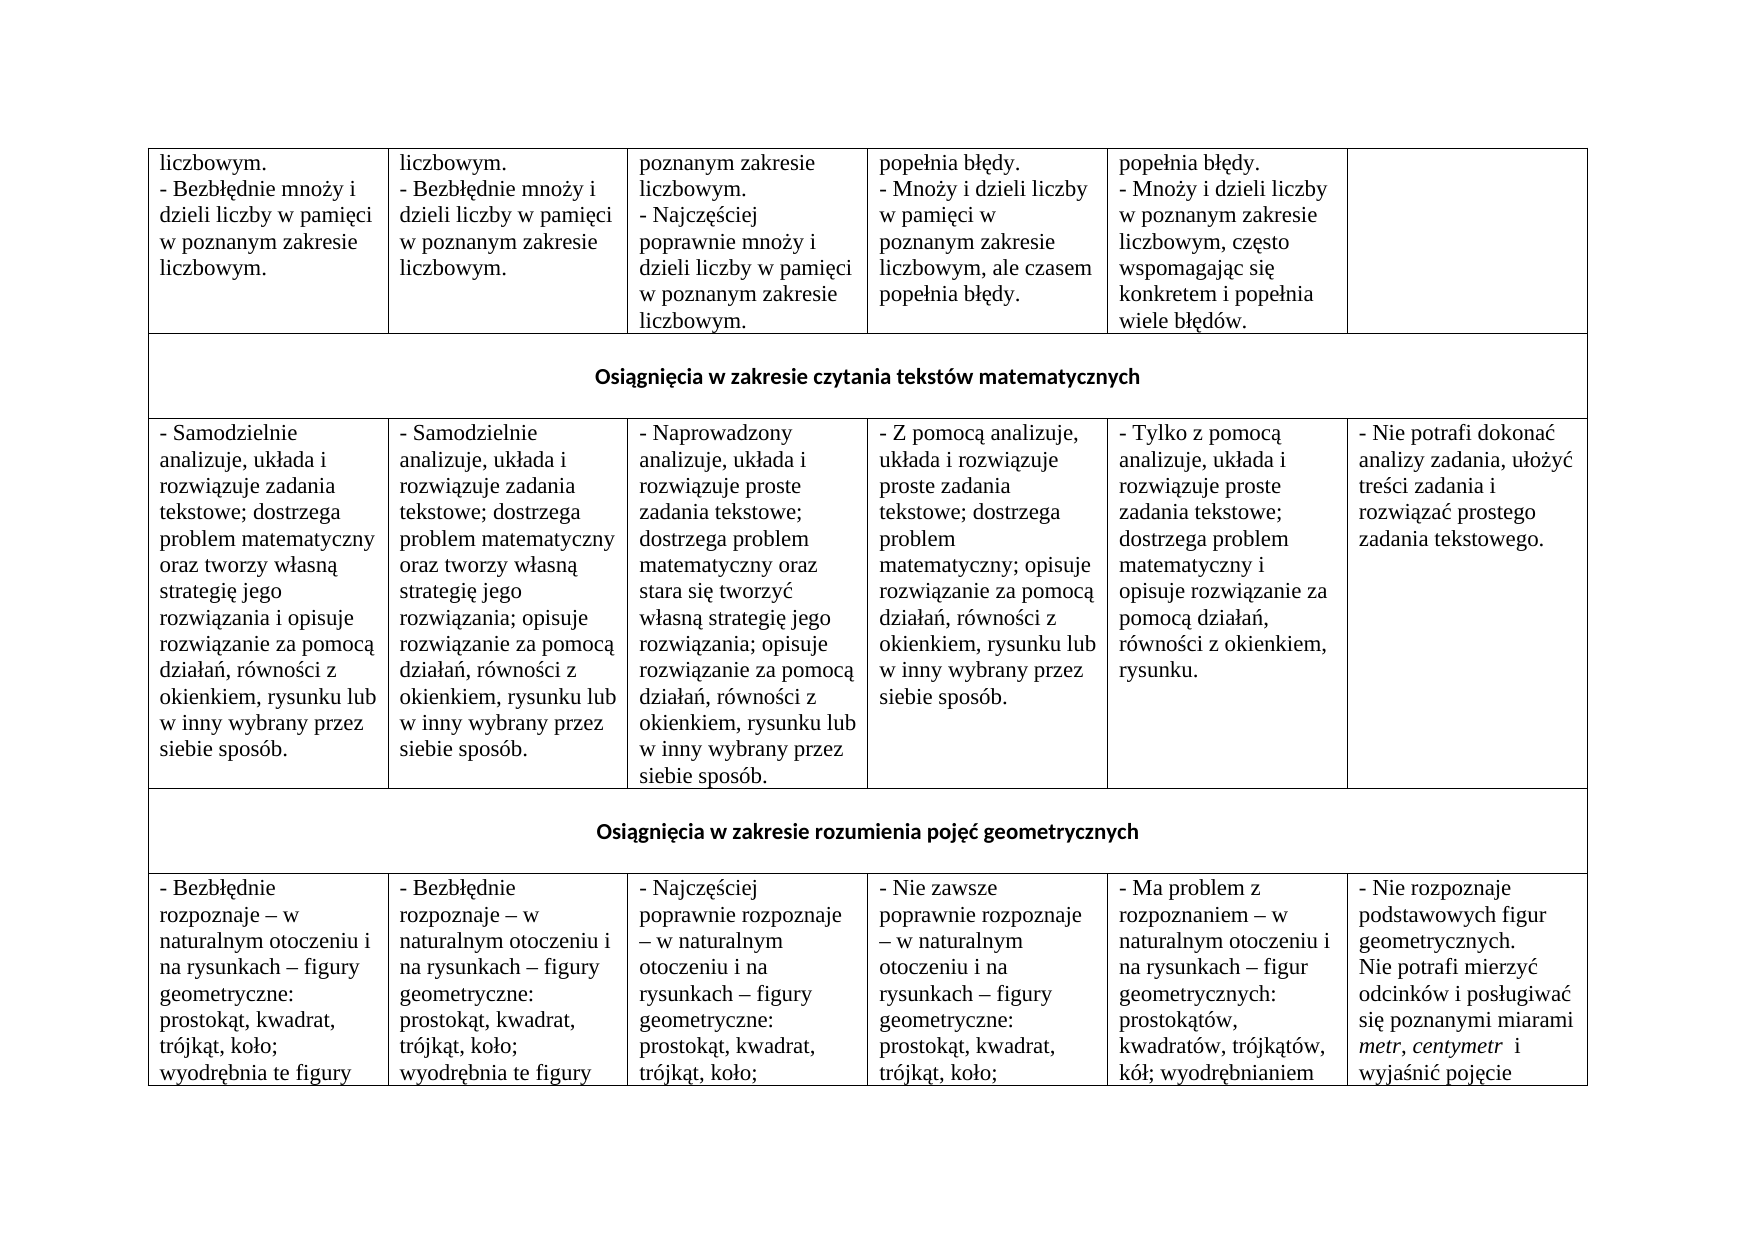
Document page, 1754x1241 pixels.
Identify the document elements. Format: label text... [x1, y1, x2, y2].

table_cell Osiągnięcia w zakresie rozumienia pojęć geometrycznych [149, 789, 1587, 873]
table_cell - Samodzielnie analizuje, układa i rozwiązuje zadania tekstowe; dostrzega problem matematyczny oraz tworzy własną strategię jego rozwiązania; opisuje rozwiązanie za pomocą działań, równości z okienkiem, rysunku lub w inny wybrany przez siebie sposób. [389, 419, 627, 788]
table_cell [628, 874, 867, 1085]
table_cell - Samodzielnie analizuje, układa i rozwiązuje zadania tekstowe; dostrzega problem matematyczny oraz tworzy własną strategię jego rozwiązania i opisuje rozwiązanie za pomocą działań, równości z okienkiem, rysunku lub w inny wybrany przez siebie sposób. [149, 419, 388, 788]
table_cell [1348, 149, 1587, 333]
table_cell - Z pomocą analizuje, układa i rozwiązuje proste zadania tekstowe; dostrzega problem matematyczny; opisuje rozwiązanie za pomocą działań, równości z okienkiem, rysunku lub w inny wybrany przez siebie sposób. [868, 419, 1107, 788]
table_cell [1348, 874, 1587, 1085]
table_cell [1108, 149, 1347, 333]
table_cell - Nie potrafi dokonać analizy zadania, ułożyć treści zadania i rozwiązać prostego zadania tekstowego. [1348, 419, 1587, 788]
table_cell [1108, 874, 1347, 1085]
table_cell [149, 149, 388, 333]
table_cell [628, 149, 867, 333]
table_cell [149, 874, 388, 1085]
table_cell Osiągnięcia w zakresie czytania tekstów matematycznych [149, 334, 1587, 418]
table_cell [868, 149, 1107, 333]
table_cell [868, 874, 1107, 1085]
table_cell - Tylko z pomocą analizuje, układa i rozwiązuje proste zadania tekstowe; dostrzega problem matematyczny i opisuje rozwiązanie za pomocą działań, równości z okienkiem, rysunku. [1108, 419, 1347, 788]
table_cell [389, 874, 627, 1085]
table_cell - Naprowadzony analizuje, układa i rozwiązuje proste zadania tekstowe; dostrzega problem matematyczny oraz stara się tworzyć własną strategię jego rozwiązania; opisuje rozwiązanie za pomocą działań, równości z okienkiem, rysunku lub w inny wybrany przez siebie sposób. [628, 419, 867, 788]
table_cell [389, 149, 627, 333]
